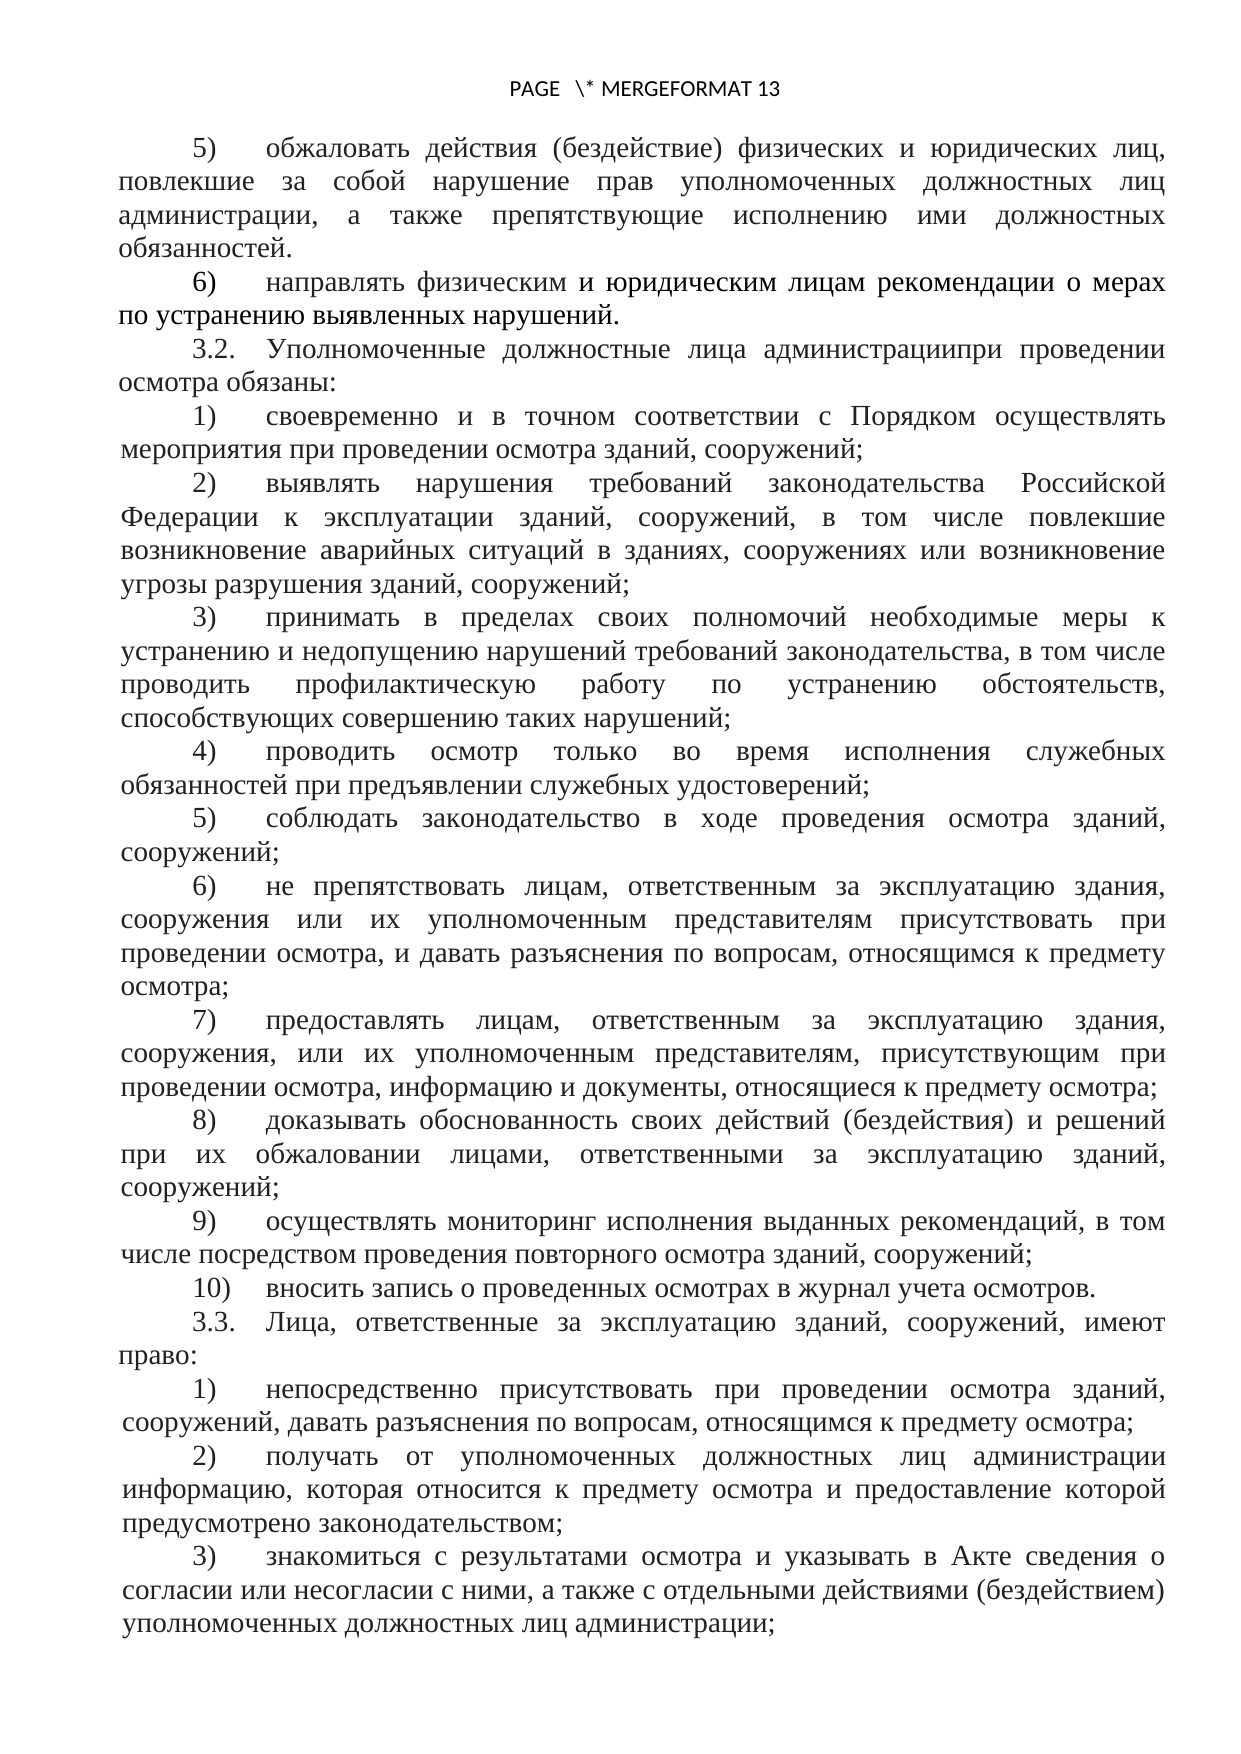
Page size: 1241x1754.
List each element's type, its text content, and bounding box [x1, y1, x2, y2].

list Уполномоченные должностные лица администрациипри проведении осмотра обязаны: [118, 331, 1167, 398]
list Лица, ответственные за эксплуатацию зданий, сооружений, имеют право: [118, 1304, 1167, 1371]
list своевременно и в точном соответствии с Порядком осуществлять мероприятия при проведении осмотра зданий, сооружений; [120, 398, 1167, 465]
list обжаловать действия (бездействие) физических и юридических лиц, повлекшие за собой нарушение прав уполномоченных должностных лиц администрации, а также препятствующие исполнению ими должностных обязанностей. [118, 130, 1167, 264]
list принимать в пределах своих полномочий необходимые меры к устранению и недопущению нарушений требований законодательства, в том числе проводить профилактическую работу по устранению обстоятельств, способствующих совершению таких нарушений; [120, 599, 1167, 733]
list вносить запись о проведенных осмотрах в журнал учета осмотров. [120, 1270, 1167, 1304]
list получать от уполномоченных должностных лиц администрации информацию, которая относится к предмету осмотра и предоставление которой предусмотрено законодательством; [122, 1438, 1167, 1538]
list непосредственно присутствовать при проведении осмотра зданий, сооружений, давать разъяснения по вопросам, относящимся к предмету осмотра; [122, 1371, 1167, 1438]
list направлять физическим и юридическим лицам рекомендации о мерах по устранению выявленных нарушений. [118, 264, 1167, 331]
list знакомиться с результатами осмотра и указывать в Акте сведения о согласии или несогласии с ними, а также с отдельными действиями (бездействием) уполномоченных должностных лиц администрации; [122, 1538, 1167, 1639]
list не препятствовать лицам, ответственным за эксплуатацию здания, сооружения или их уполномоченным представителям присутствовать при проведении осмотра, и давать разъяснения по вопросам, относящимся к предмету осмотра; [120, 868, 1167, 1002]
list осуществлять мониторинг исполнения выданных рекомендаций, в том числе посредством проведения повторного осмотра зданий, сооружений; [120, 1203, 1167, 1270]
list доказывать обоснованность своих действий (бездействия) и решений при их обжаловании лицами, ответственными за эксплуатацию зданий, сооружений; [120, 1102, 1167, 1203]
list проводить осмотр только во время исполнения служебных обязанностей при предъявлении служебных удостоверений; [120, 733, 1167, 801]
list предоставлять лицам, ответственным за эксплуатацию здания, сооружения, или их уполномоченным представителям, присутствующим при проведении осмотра, информацию и документы, относящиеся к предмету осмотра; [120, 1002, 1167, 1102]
list соблюдать законодательство в ходе проведения осмотра зданий, сооружений; [120, 801, 1167, 868]
list выявлять нарушения требований законодательства Российской Федерации к эксплуатации зданий, сооружений, в том числе повлекшие возникновение аварийных ситуаций в зданиях, сооружениях или возникновение угрозы разрушения зданий, сооружений; [120, 465, 1167, 599]
